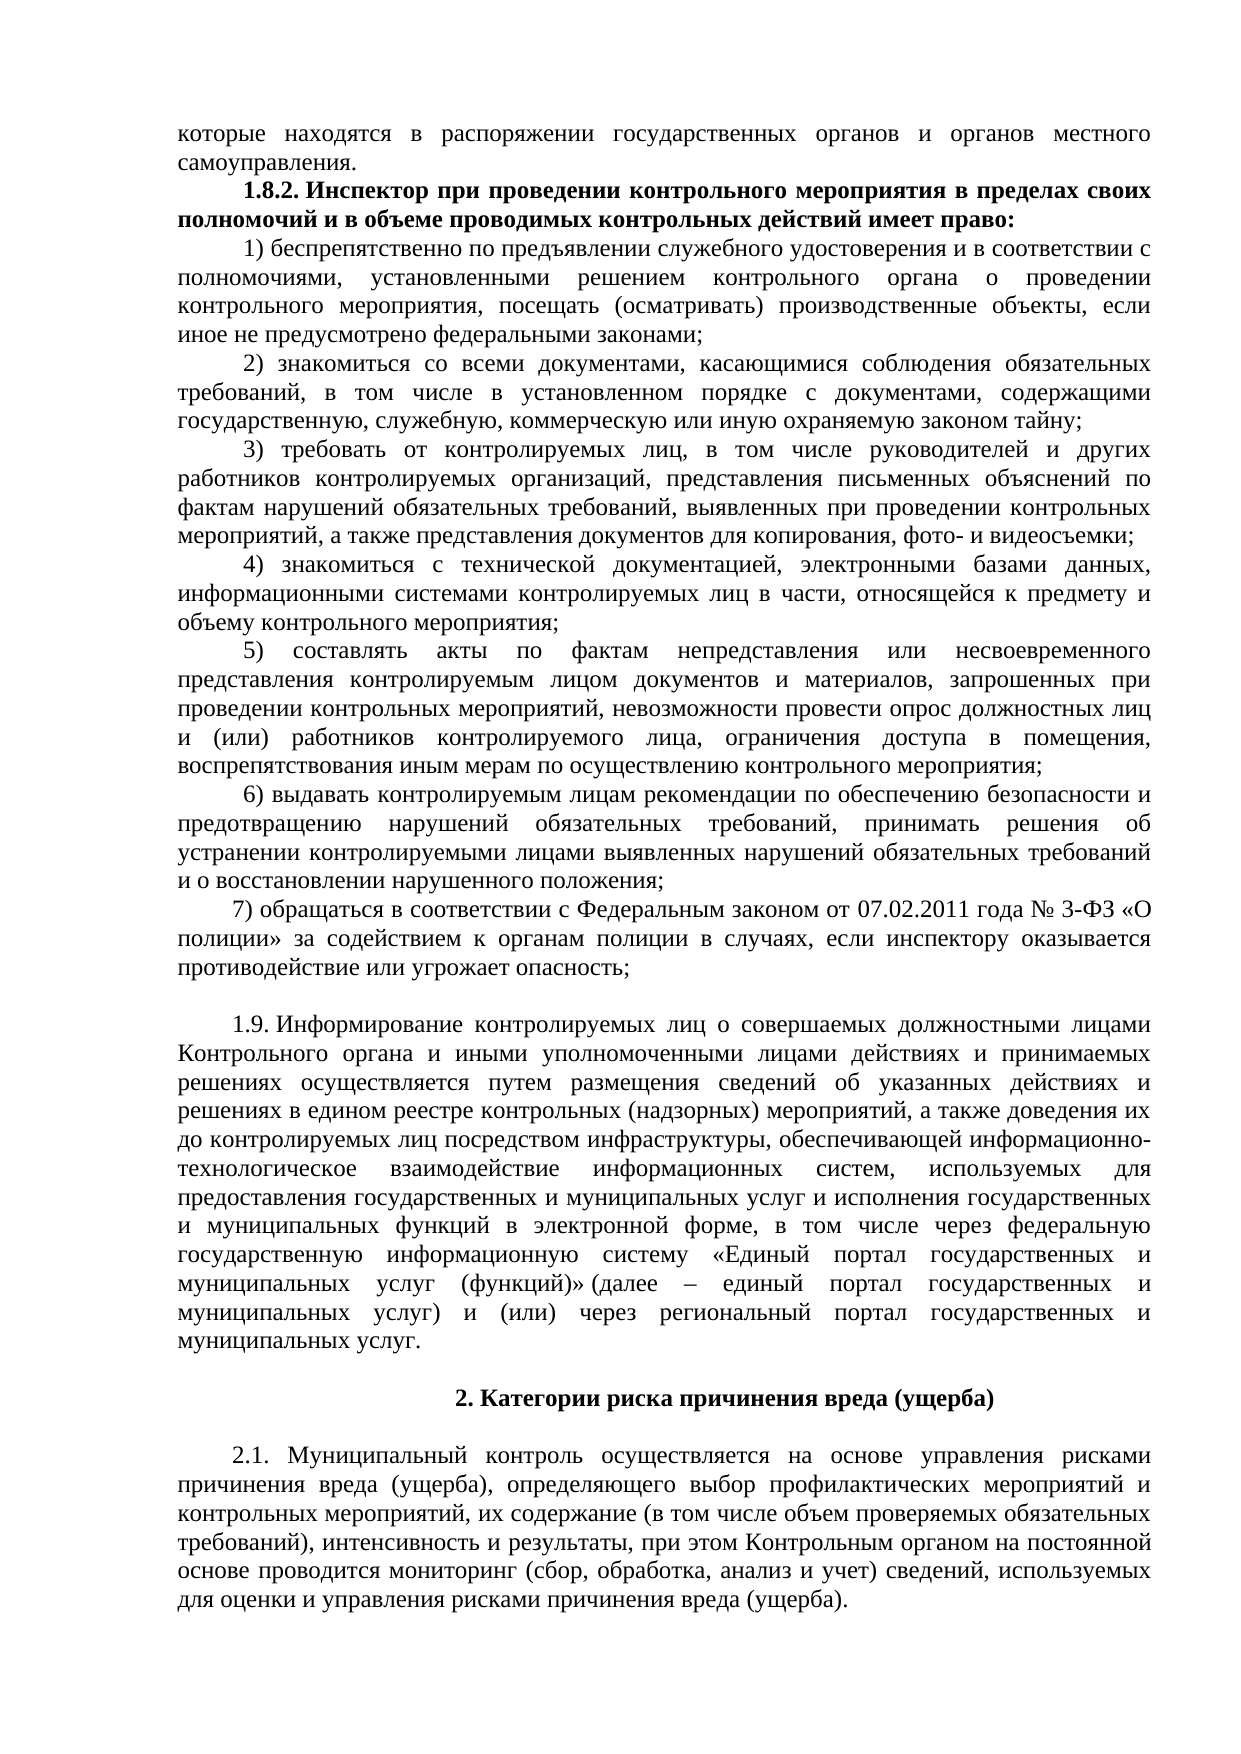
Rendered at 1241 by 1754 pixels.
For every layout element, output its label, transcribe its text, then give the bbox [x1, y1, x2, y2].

text 6) выдавать контролируемым лицам рекомендации по обеспечению безопасности и предотвращению нарушений обязательных требований, принимать решения об устранении контролируемыми лицами выявленных нарушений обязательных требований и о восстановлении нарушенного положения; [177, 779, 1152, 894]
text 7) обращаться в соответствии с Федеральным законом от 07.02.2011 года № 3-ФЗ «О полиции» за содействием к органам полиции в случаях, если инспектору оказывается противодействие или угрожает опасность; [177, 894, 1152, 981]
text 3) требовать от контролируемых лиц, в том числе руководителей и других работников контролируемых организаций, представления письменных объяснений по фактам нарушений обязательных требований, выявленных при проведении контрольных мероприятий, а также представления документов для копирования, фото- и видеосъемки; [177, 434, 1152, 549]
text 1.8.2. Инспектор при проведении контрольного мероприятия в пределах своих полномочий и в объеме проводимых контрольных действий имеет право: [177, 176, 1152, 233]
text 2. Категории риска причинения вреда (ущерба) [297, 1383, 1152, 1412]
text 5) составлять акты по фактам непредставления или несвоевременного представления контролируемым лицом документов и материалов, запрошенных при проведении контрольных мероприятий, невозможности провести опрос должностных лиц и (или) работников контролируемого лица, ограничения доступа в помещения, воспрепятствования иным мерам по осуществлению контрольного мероприятия; [177, 636, 1152, 779]
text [177, 118, 1152, 176]
text 1) беспрепятственно по предъявлении служебного удостоверения и в соответствии с полномочиями, установленными решением контрольного органа о проведении контрольного мероприятия, посещать (осматривать) производственные объекты, если иное не предусмотрено федеральными законами; [177, 233, 1152, 348]
text 2.1. Муниципальный контроль осуществляется на основе управления рисками причинения вреда (ущерба), определяющего выбор профилактических мероприятий и контрольных мероприятий, их содержание (в том числе объем проверяемых обязательных требований), интенсивность и результаты, при этом Контрольным органом на постоянной основе проводится мониторинг (сбор, обработка, анализ и учет) сведений, используемых для оценки и управления рисками причинения вреда (ущерба). [177, 1441, 1152, 1613]
text 1.9. Информирование контролируемых лиц о совершаемых должностными лицами Контрольного органа и иными уполномоченными лицами действиях и принимаемых решениях осуществляется путем размещения сведений об указанных действиях и решениях в едином реестре контрольных (надзорных) мероприятий, а также доведения их до контролируемых лиц посредством инфраструктуры, обеспечивающей информационно-технологическое взаимодействие информационных систем, используемых для предоставления государственных и муниципальных услуг и исполнения государственных и муниципальных функций в электронной форме, в том числе через федеральную государственную информационную систему «Единый портал государственных и муниципальных услуг (функций)» (далее – единый портал государственных и муниципальных услуг) и (или) через региональный портал государственных и муниципальных услуг. [177, 1009, 1152, 1354]
text 2) знакомиться со всеми документами, касающимися соблюдения обязательных требований, в том числе в установленном порядке с документами, содержащими государственную, служебную, коммерческую или иную охраняемую законом тайну; [177, 348, 1152, 434]
text 4) знакомиться с технической документацией, электронными базами данных, информационными системами контролируемых лиц в части, относящейся к предмету и объему контрольного мероприятия; [177, 549, 1152, 636]
